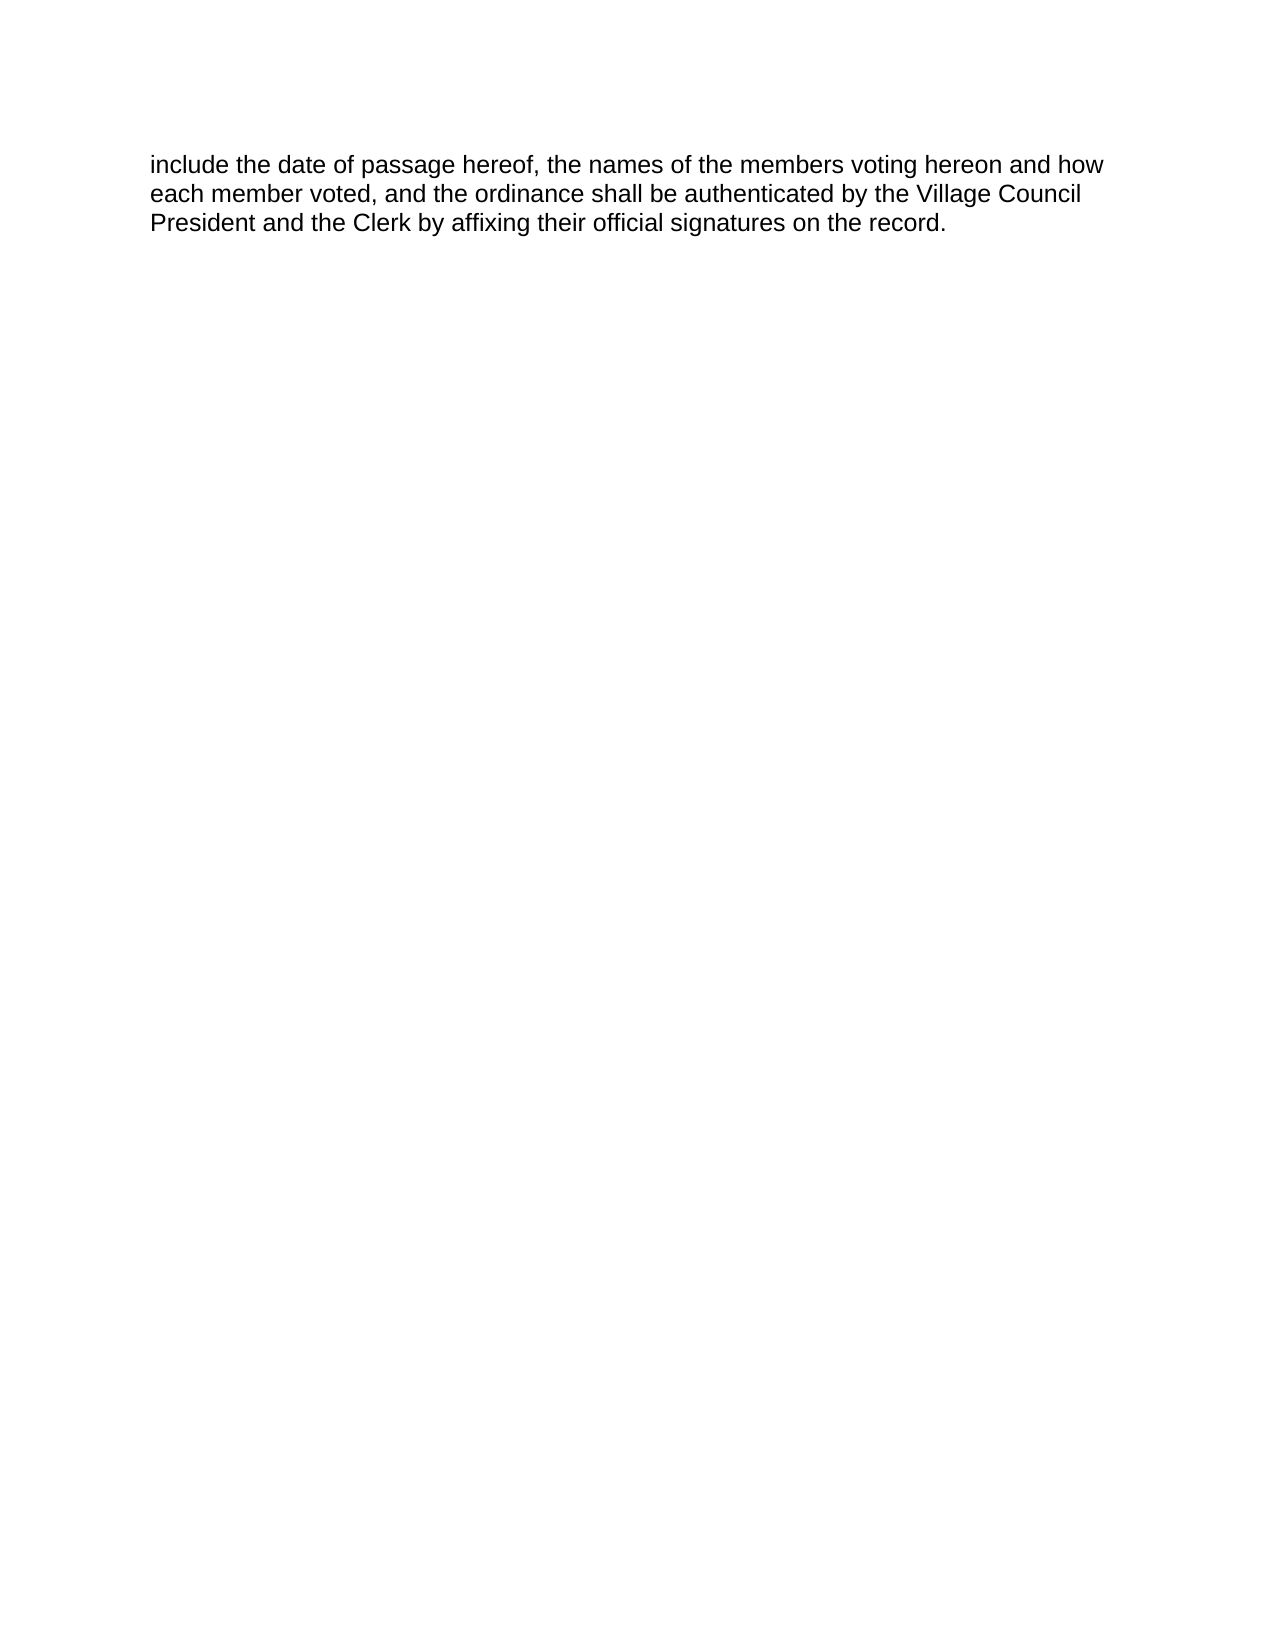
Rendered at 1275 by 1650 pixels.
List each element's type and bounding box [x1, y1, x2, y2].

text [150, 150, 1125, 236]
